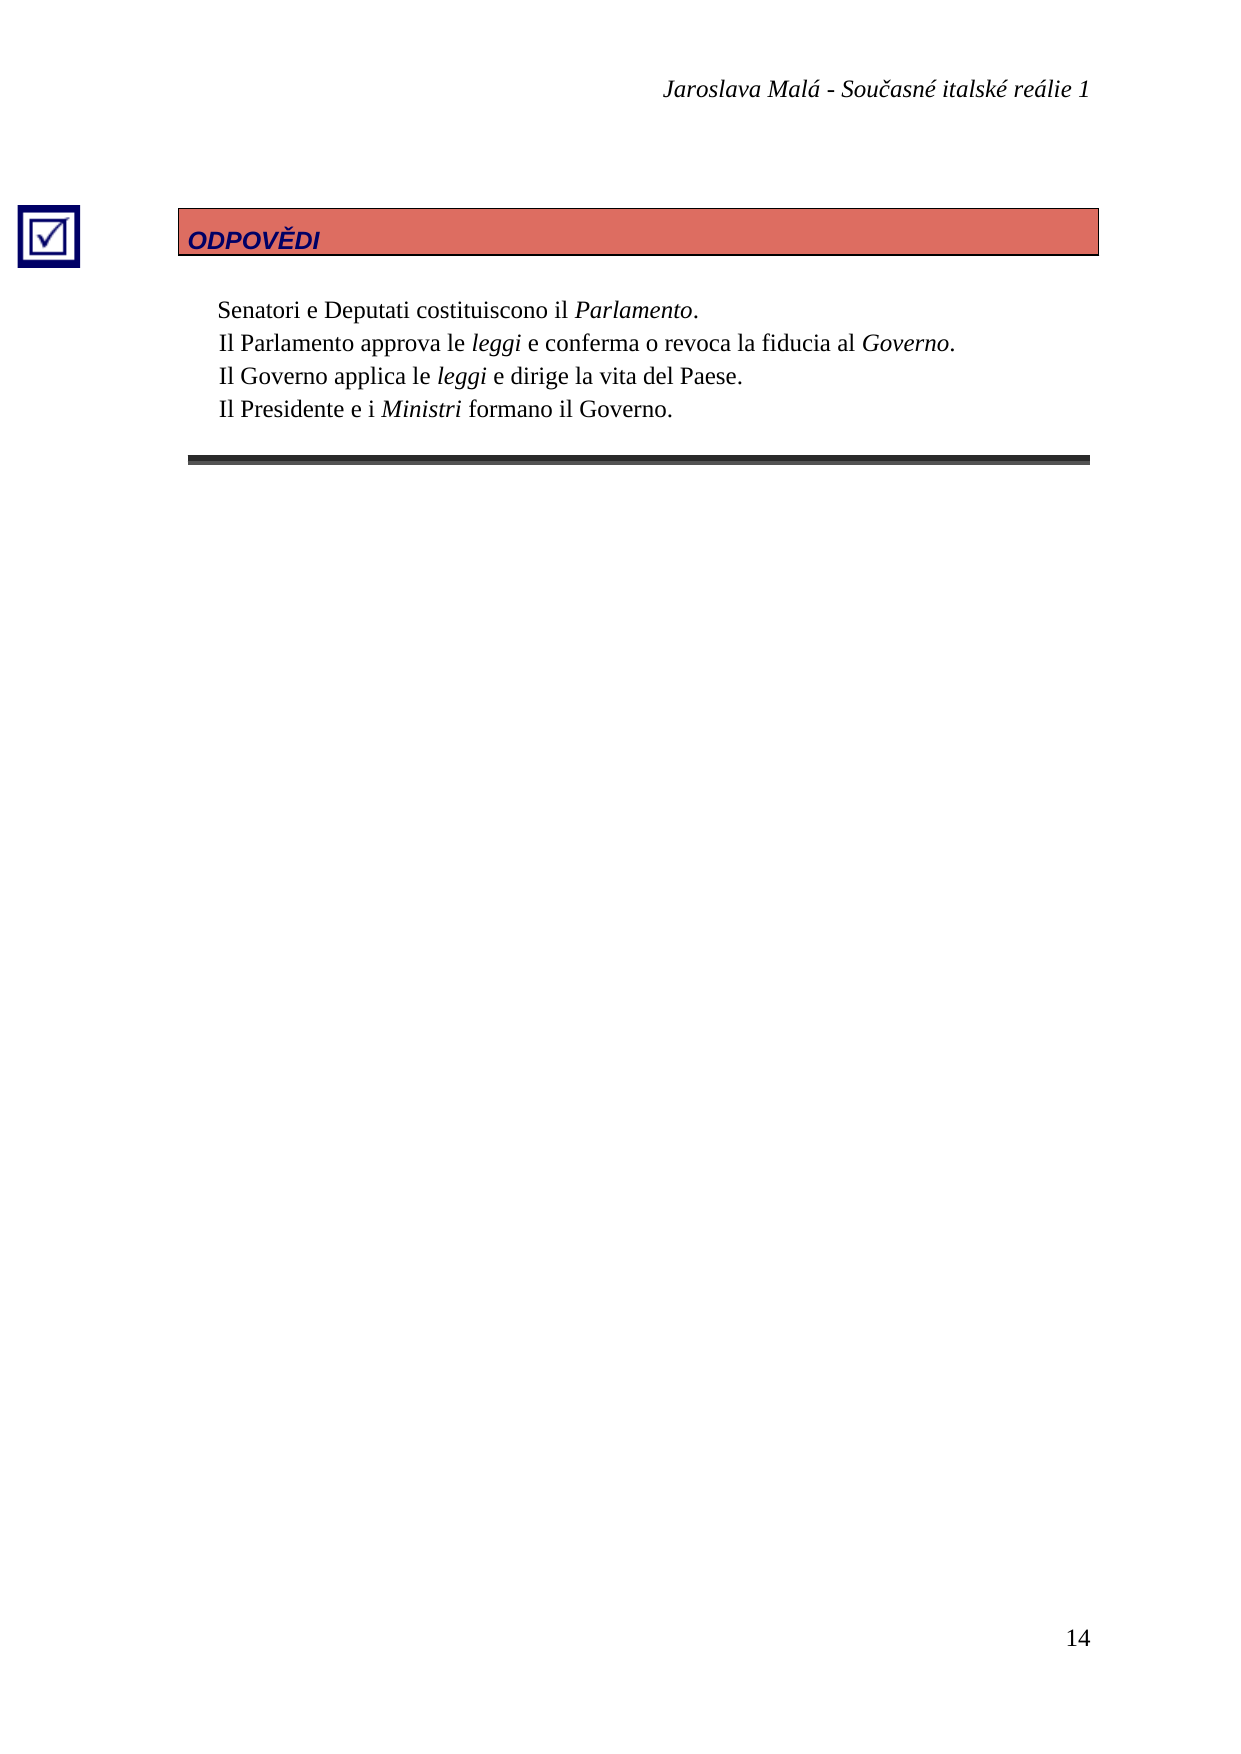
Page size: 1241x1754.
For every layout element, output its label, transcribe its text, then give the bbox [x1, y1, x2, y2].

picture [17, 205, 81, 268]
text Senatori e Deputati costituiscono il Parlamento. Il Parlamento approva le leggi e conferma o revoca la fiducia al Governo. Il Governo applica le leggi e dirige la vita del Paese. Il Presidente e i Ministri formano il Governo. [187, 295, 1090, 423]
text Odpovědi [179, 209, 1098, 254]
